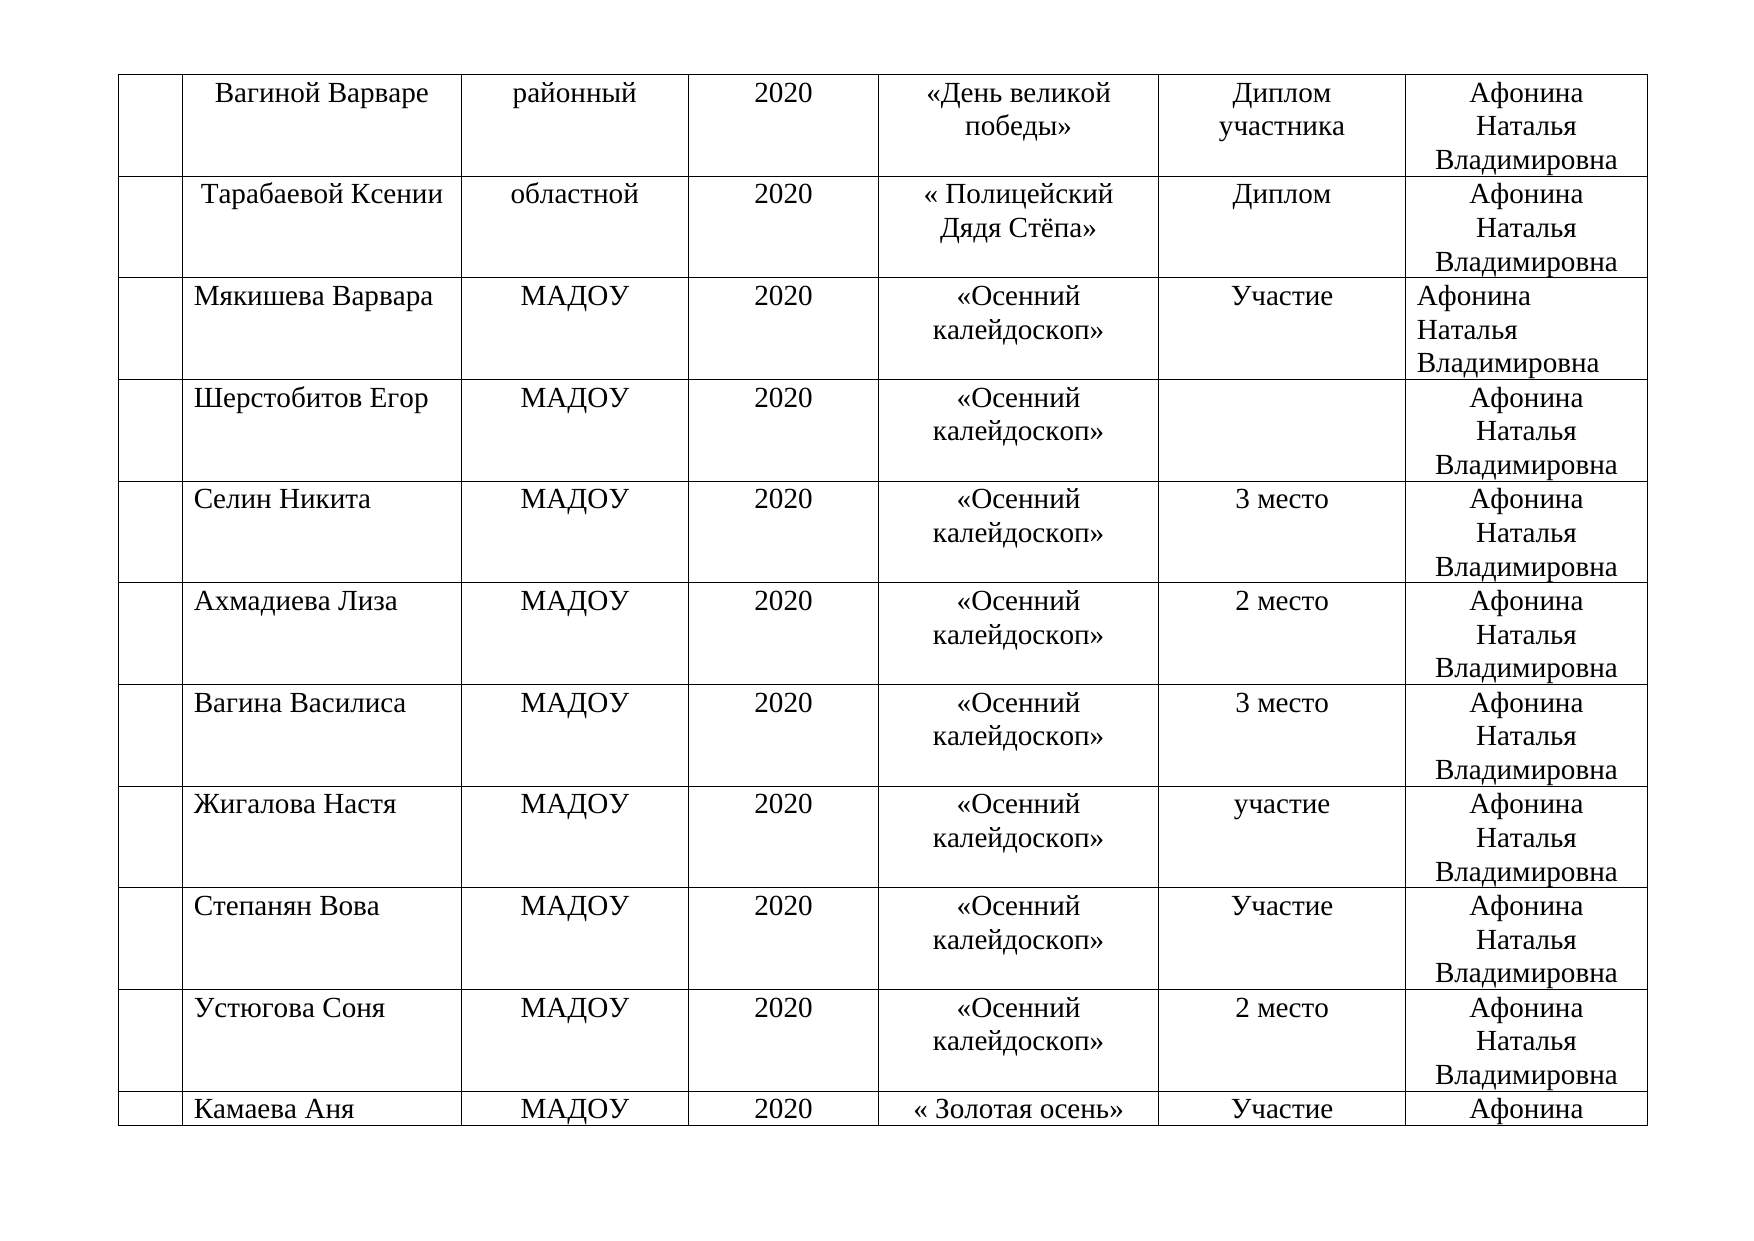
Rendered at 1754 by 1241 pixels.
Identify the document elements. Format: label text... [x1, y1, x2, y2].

table_cell Афонина Наталья Владимировна [1406, 685, 1647, 786]
table_cell Афонина Наталья Владимировна [1406, 278, 1647, 379]
table_cell Диплом участника [1159, 75, 1405, 176]
table_cell «Осенний калейдоскоп» [879, 380, 1158, 481]
table_cell Мякишева Варвара [183, 278, 461, 379]
table_cell Ахмадиева Лиза [183, 583, 461, 684]
table_cell МАДОУ [462, 583, 688, 684]
table_cell Диплом [1159, 177, 1405, 277]
table_cell Афонина Наталья Владимировна [1406, 787, 1647, 887]
table_cell [119, 888, 182, 989]
table_cell МАДОУ [462, 888, 688, 989]
table_cell 2020 [689, 787, 878, 887]
table_cell [119, 990, 182, 1091]
table_cell 2020 [689, 278, 878, 379]
table_cell «Осенний калейдоскоп» [879, 482, 1158, 582]
table_cell областной [462, 177, 688, 277]
table_cell Тарабаевой Ксении [183, 177, 461, 277]
table_cell Степанян Вова [183, 888, 461, 989]
table_cell 2 место [1159, 990, 1405, 1091]
table_cell Афонина Наталья Владимировна [1406, 888, 1647, 989]
table_cell [119, 177, 182, 277]
table_cell МАДОУ [462, 278, 688, 379]
table_cell Устюгова Соня [183, 990, 461, 1091]
table_cell 2020 [689, 177, 878, 277]
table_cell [1406, 1092, 1647, 1125]
table_cell Участие [1159, 1092, 1405, 1125]
table_cell Селин Никита [183, 482, 461, 582]
table_cell Афонина Наталья Владимировна [1406, 380, 1647, 481]
table_cell «Осенний калейдоскоп» [879, 990, 1158, 1091]
table_cell 2020 [689, 380, 878, 481]
table_cell Афонина Наталья Владимировна [1406, 990, 1647, 1091]
table_cell Афонина Наталья Владимировна [1406, 177, 1647, 277]
table_cell [119, 482, 182, 582]
table_cell [119, 685, 182, 786]
table_cell МАДОУ [462, 990, 688, 1091]
table_cell Жигалова Настя [183, 787, 461, 887]
table_cell 3 место [1159, 685, 1405, 786]
table_cell МАДОУ [462, 1092, 688, 1125]
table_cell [1406, 75, 1647, 176]
table_cell 2020 [689, 75, 878, 176]
table_cell Шерстобитов Егор [183, 380, 461, 481]
table_cell МАДОУ [462, 787, 688, 887]
table_cell «Осенний калейдоскоп» [879, 888, 1158, 989]
table_cell МАДОУ [462, 685, 688, 786]
table_cell Участие [1159, 278, 1405, 379]
table_cell «Осенний калейдоскоп» [879, 685, 1158, 786]
table_cell Вагиной Варваре [183, 75, 461, 176]
table_cell 3 место [1159, 482, 1405, 582]
table_cell [119, 583, 182, 684]
table_cell «День великой победы» [879, 75, 1158, 176]
table_cell Камаева Аня [183, 1092, 461, 1125]
table_cell районный [462, 75, 688, 176]
table_cell « Золотая осень» [879, 1092, 1158, 1125]
table_cell 2020 [689, 685, 878, 786]
table_cell 2020 [689, 990, 878, 1091]
table_cell «Осенний калейдоскоп» [879, 787, 1158, 887]
table_cell [119, 380, 182, 481]
table_cell [119, 787, 182, 887]
table_cell 2 место [1159, 583, 1405, 684]
table_cell 2020 [689, 1092, 878, 1125]
table_cell «Осенний калейдоскоп» [879, 278, 1158, 379]
table_cell участие [1159, 787, 1405, 887]
table_cell 2020 [689, 888, 878, 989]
table_cell МАДОУ [462, 380, 688, 481]
table_cell [119, 1092, 182, 1125]
table_cell «Осенний калейдоскоп» [879, 583, 1158, 684]
table_cell Афонина Наталья Владимировна [1406, 583, 1647, 684]
table_cell [119, 75, 182, 176]
table_cell Вагина Василиса [183, 685, 461, 786]
table_cell 2020 [689, 583, 878, 684]
table_cell Участие [1159, 888, 1405, 989]
table_cell « Полицейский Дядя Стёпа» [879, 177, 1158, 277]
table_cell [1159, 380, 1405, 481]
table_cell Афонина Наталья Владимировна [1406, 482, 1647, 582]
table_cell МАДОУ [462, 482, 688, 582]
table_cell 2020 [689, 482, 878, 582]
table_cell [119, 278, 182, 379]
